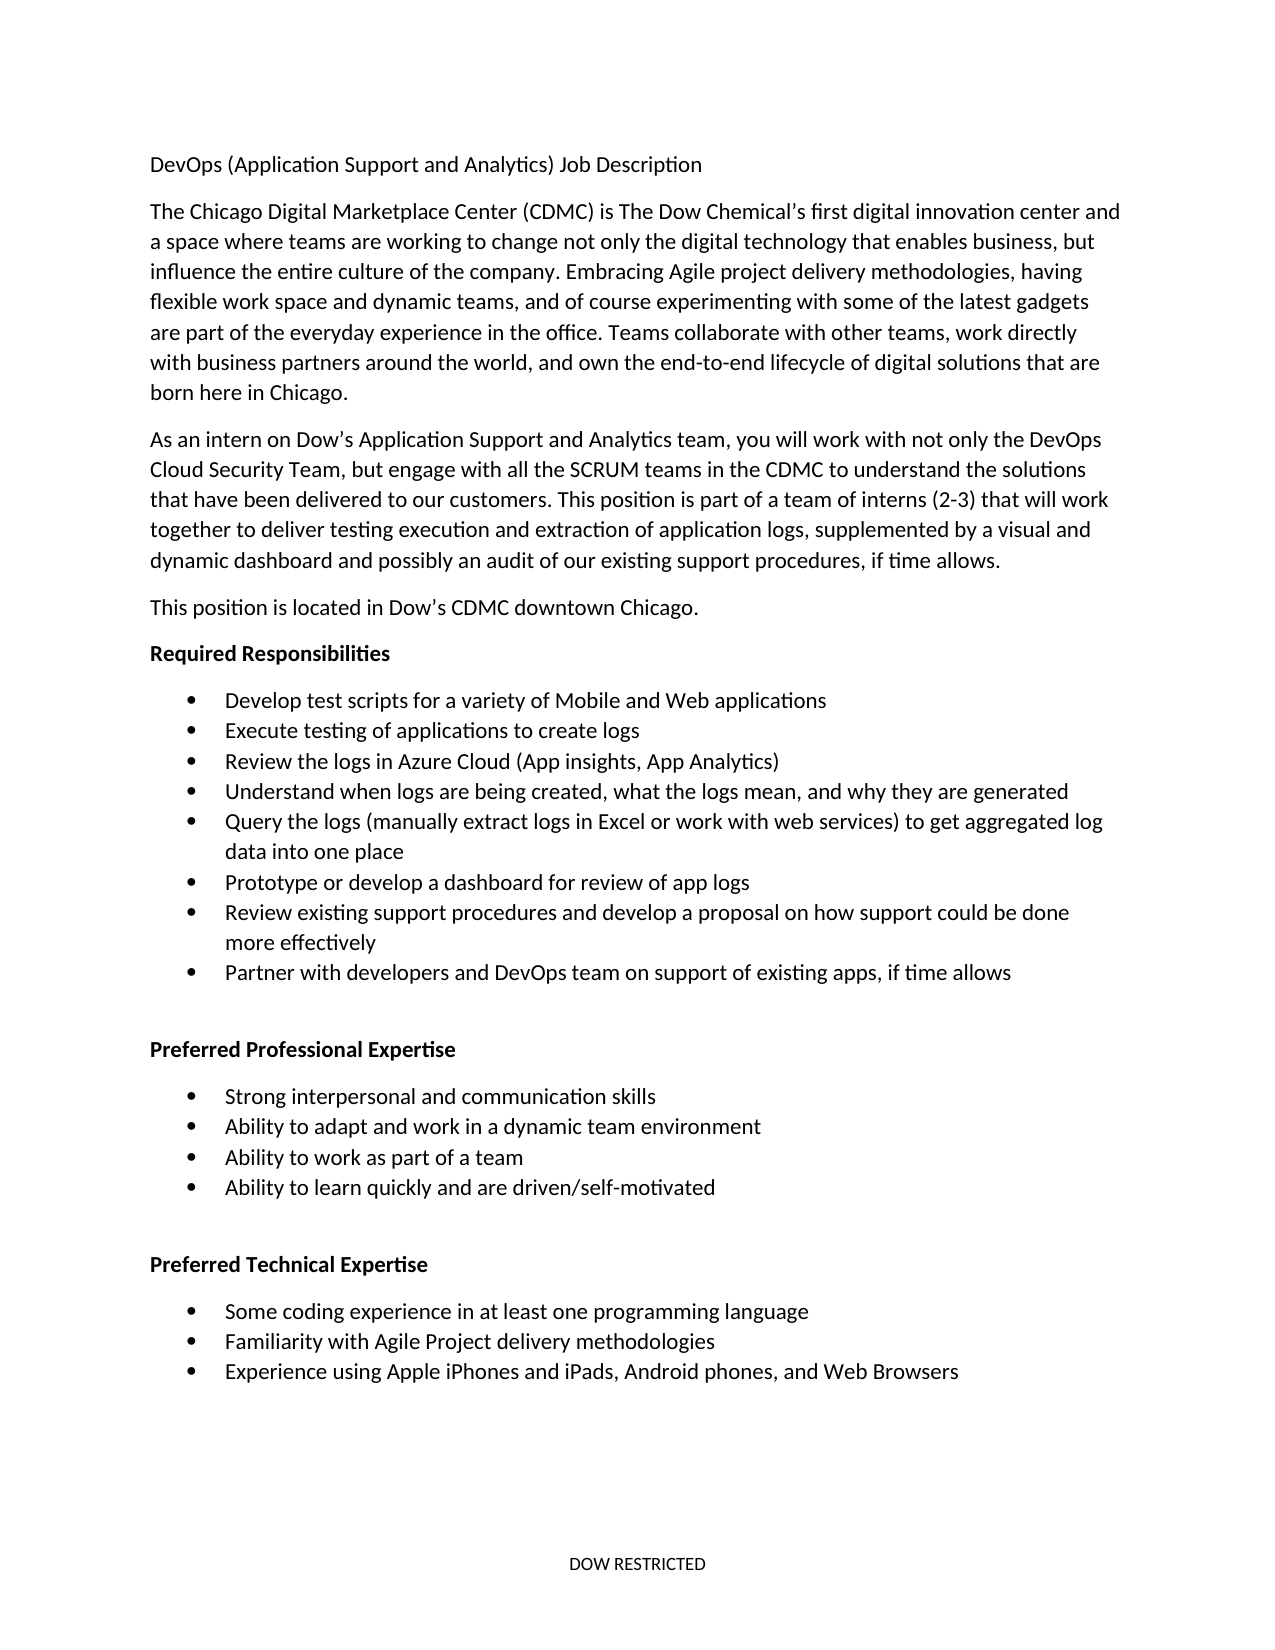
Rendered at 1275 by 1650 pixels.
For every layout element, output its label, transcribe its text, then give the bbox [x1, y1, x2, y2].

text This position is located in Dow’s CDMC downtown Chicago. [150, 593, 1125, 621]
list Strong interpersonal and communication skills [187, 1082, 1125, 1110]
list Review existing support procedures and develop a proposal on how support could be done more effectively [187, 898, 1125, 956]
list Understand when logs are being created, what the logs mean, and why they are generated [187, 777, 1125, 805]
list Prototype or develop a dashboard for review of app logs [187, 868, 1125, 896]
text The Chicago Digital Marketplace Center (CDMC) is The Dow Chemical’s first digital innovation center and a space where teams are working to change not only the digital technology that enables business, but influence the entire culture of the company. Embracing Agile project delivery methodologies, having flexible work space and dynamic teams, and of course experimenting with some of the latest gadgets are part of the everyday experience in the office. Teams collaborate with other teams, work directly with business partners around the world, and own the end-to-end lifecycle of digital solutions that are born here in Chicago. [150, 197, 1125, 406]
list Execute testing of applications to create logs [187, 717, 1125, 745]
list Experience using Apple iPhones and iPads, Android phones, and Web Browsers [187, 1357, 1125, 1385]
text As an intern on Dow’s Application Support and Analytics team, you will work with not only the DevOps Cloud Security Team, but engage with all the SCRUM teams in the CDMC to understand the solutions that have been delivered to our customers. This position is part of a team of interns (2-3) that will work together to deliver testing execution and extraction of application logs, supplemented by a visual and dynamic dashboard and possibly an audit of our existing support procedures, if time allows. [150, 425, 1125, 574]
list Ability to learn quickly and are driven/self-motivated [187, 1173, 1125, 1201]
text Preferred Professional Expertise [150, 1035, 1125, 1063]
list Develop test scripts for a variety of Mobile and Web applications [187, 686, 1125, 714]
list Some coding experience in at least one programming language [187, 1297, 1125, 1325]
list Familiarity with Agile Project delivery methodologies [187, 1327, 1125, 1355]
list Review the logs in Azure Cloud (App insights, App Analytics) [187, 747, 1125, 775]
list Partner with developers and DevOps team on support of existing apps, if time allows [187, 958, 1125, 986]
list Query the logs (manually extract logs in Excel or work with web services) to get aggregated log data into one place [187, 807, 1125, 866]
text Preferred Technical Expertise [150, 1250, 1125, 1278]
list Ability to adapt and work in a dynamic team environment [187, 1112, 1125, 1141]
text Required Responsibilities [150, 639, 1125, 668]
text DevOps (Application Support and Analytics) Job Description [150, 150, 1125, 178]
list Ability to work as part of a team [187, 1143, 1125, 1171]
